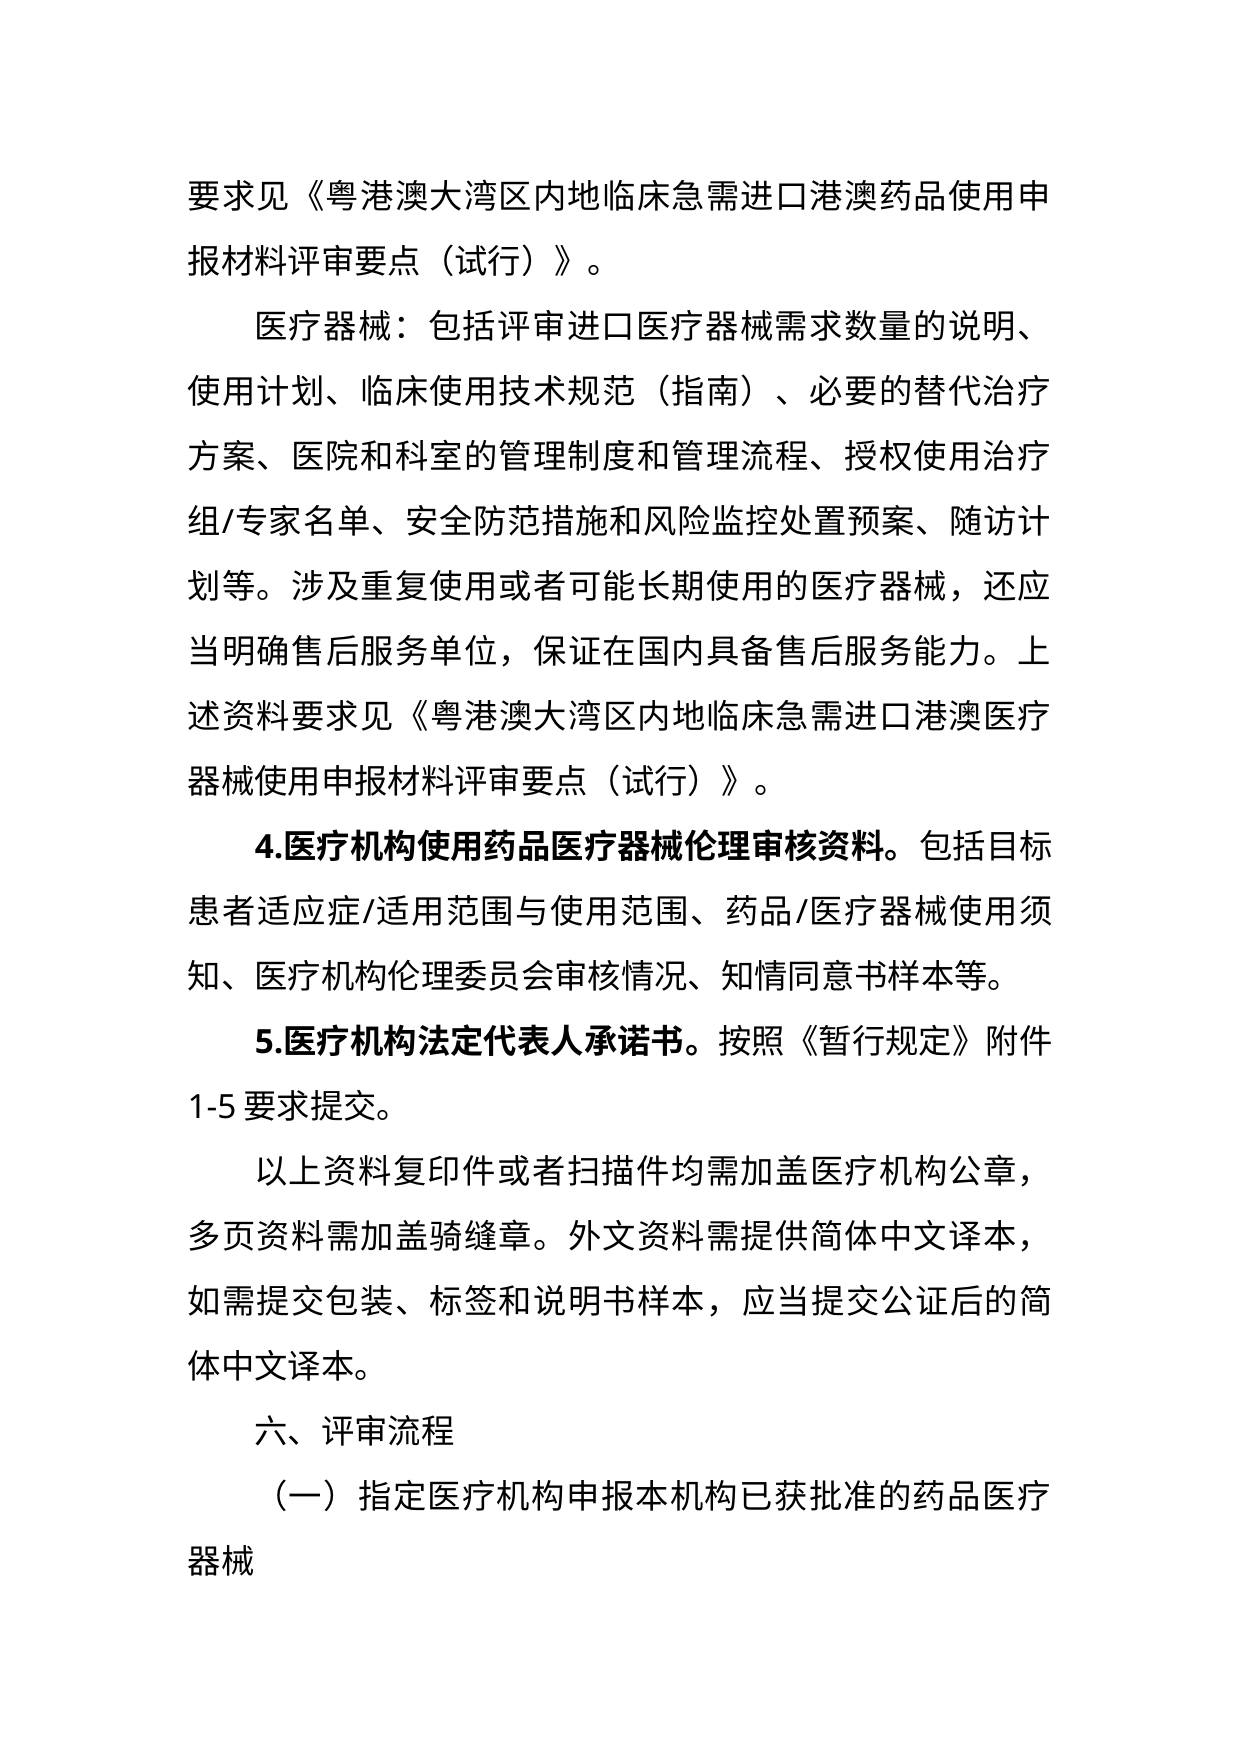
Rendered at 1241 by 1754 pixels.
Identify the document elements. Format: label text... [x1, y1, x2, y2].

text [187, 162, 1053, 292]
list （一）指定医疗机构申报本机构已获批准的药品医疗器械 [187, 1462, 1053, 1592]
text 4.医疗机构使用药品医疗器械伦理审核资料。包括目标患者适应症/适用范围与使用范围、药品/医疗器械使用须知、医疗机构伦理委员会审核情况、知情同意书样本等。 [187, 812, 1053, 1007]
text 医疗器械：包括评审进口医疗器械需求数量的说明、使用计划、临床使用技术规范（指南）、必要的替代治疗方案、医院和科室的管理制度和管理流程、授权使用治疗组/专家名单、安全防范措施和风险监控处置预案、随访计划等。涉及重复使用或者可能长期使用的医疗器械，还应当明确售后服务单位，保证在国内具备售后服务能力。上述资料要求见《粤港澳大湾区内地临床急需进口港澳医疗器械使用申报材料评审要点（试行）》。 [187, 292, 1053, 812]
text 六、评审流程 [187, 1397, 1053, 1462]
text 以上资料复印件或者扫描件均需加盖医疗机构公章，多页资料需加盖骑缝章。外文资料需提供简体中文译本，如需提交包装、标签和说明书样本，应当提交公证后的简体中文译本。 [187, 1137, 1053, 1397]
list 5.医疗机构法定代表人承诺书。按照《暂行规定》附件1-5要求提交。 [187, 1007, 1053, 1137]
